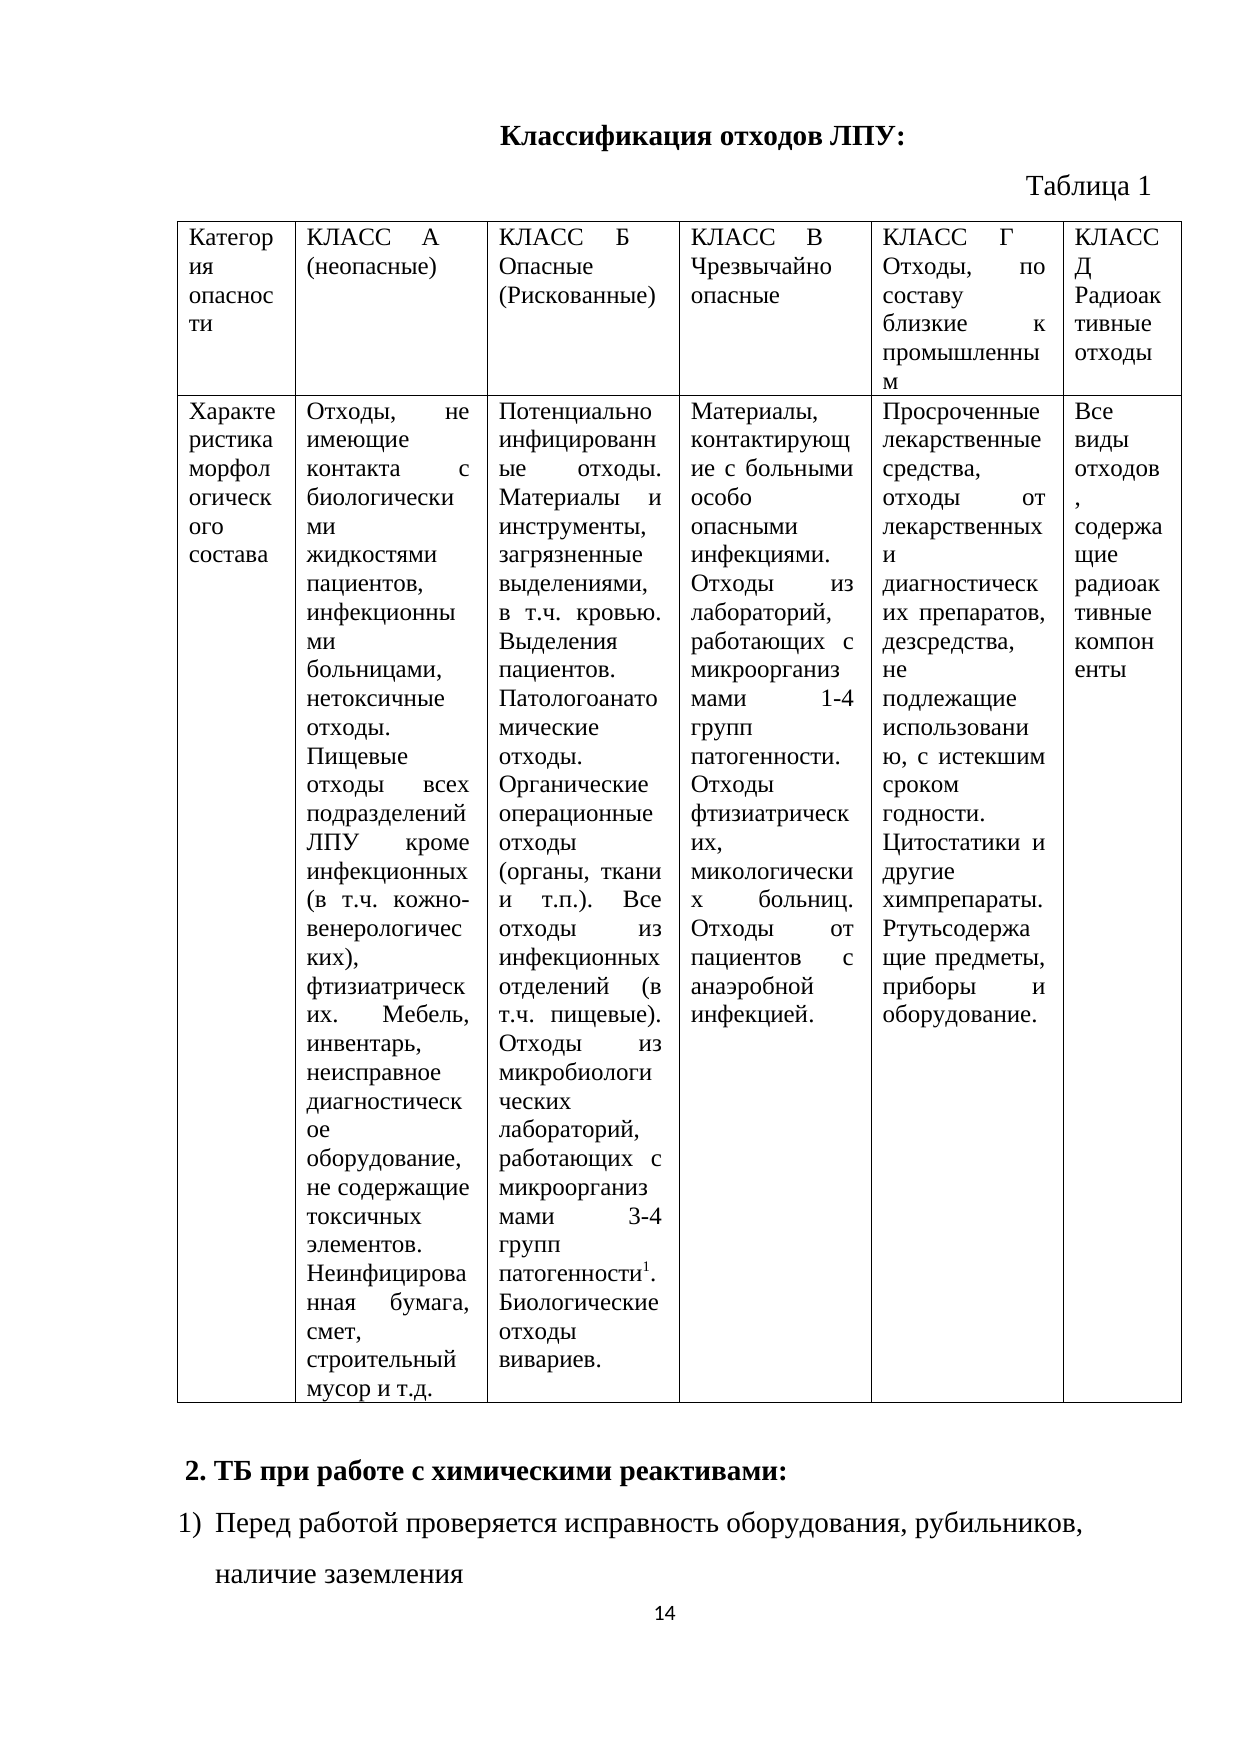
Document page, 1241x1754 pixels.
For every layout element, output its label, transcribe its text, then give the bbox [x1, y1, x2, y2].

table_header Категория опасности [178, 222, 295, 395]
table_cell Просроченные лекарственные средства, отходы от лекарственных и диагностических препаратов, дезсредства, не подлежащие использованию, с истекшим сроком годности. Цитостатики и другие химпрепараты. Ртутьсодержащие предметы, приборы и оборудование. [872, 396, 1063, 1402]
text Таблица 1 [177, 168, 1152, 202]
table_cell Материалы, контактирующие с больными особо опасными инфекциями. Отходы из лабораторий, работающих с микроорганизмами 1-4 групп патогенности. Отходы фтизиатрических, микологических больниц. Отходы от пациентов с анаэробной инфекцией. [680, 396, 871, 1402]
table_cell Потенциально инфицированные отходы. Материалы и инструменты, загрязненные выделениями, в т.ч. кровью. Выделения пациентов. Патологоанатомические отходы. Органические операционные отходы (органы, ткани и т.п.). Все отходы из инфекционных отделений (в т.ч. пищевые). Отходы из микробиологических лабораторий, работающих с микроорганизмами 3-4 групп патогенности1. Биологические отходы вивариев. [488, 396, 679, 1402]
table_header КЛАСС Б Опасные (Рискованные) [488, 222, 679, 395]
text 2. ТБ при работе с химическими реактивами: [177, 1453, 1152, 1487]
table_cell Все виды отходов, содержащие радиоактивные компоненты [1064, 396, 1181, 1402]
table_header КЛАСС В Чрезвычайно опасные [680, 222, 871, 395]
table_header КЛАСС Д Радиоактивные отходы [1064, 222, 1181, 395]
text Классификация отходов ЛПУ: [261, 118, 1145, 152]
table_header КЛАСС А (неопасные) [296, 222, 487, 395]
table_cell Отходы, не имеющие контакта с биологическими жидкостями пациентов, инфекционными больницами, нетоксичные отходы. Пищевые отходы всех подразделений ЛПУ кроме инфекционных (в т.ч. кожно-венерологических), фтизиатрических. Мебель, инвентарь, неисправное диагностическое оборудование, не содержащие токсичных элементов. Неинфицированная бумага, смет, строительный мусор и т.д. [296, 396, 487, 1402]
table_cell Характеристика морфологического состава [178, 396, 295, 1402]
table_header КЛАСС Г Отходы, по составу близкие к промышленным [872, 222, 1063, 395]
list Перед работой проверяется исправность оборудования, рубильников, наличие заземления [177, 1506, 1152, 1589]
